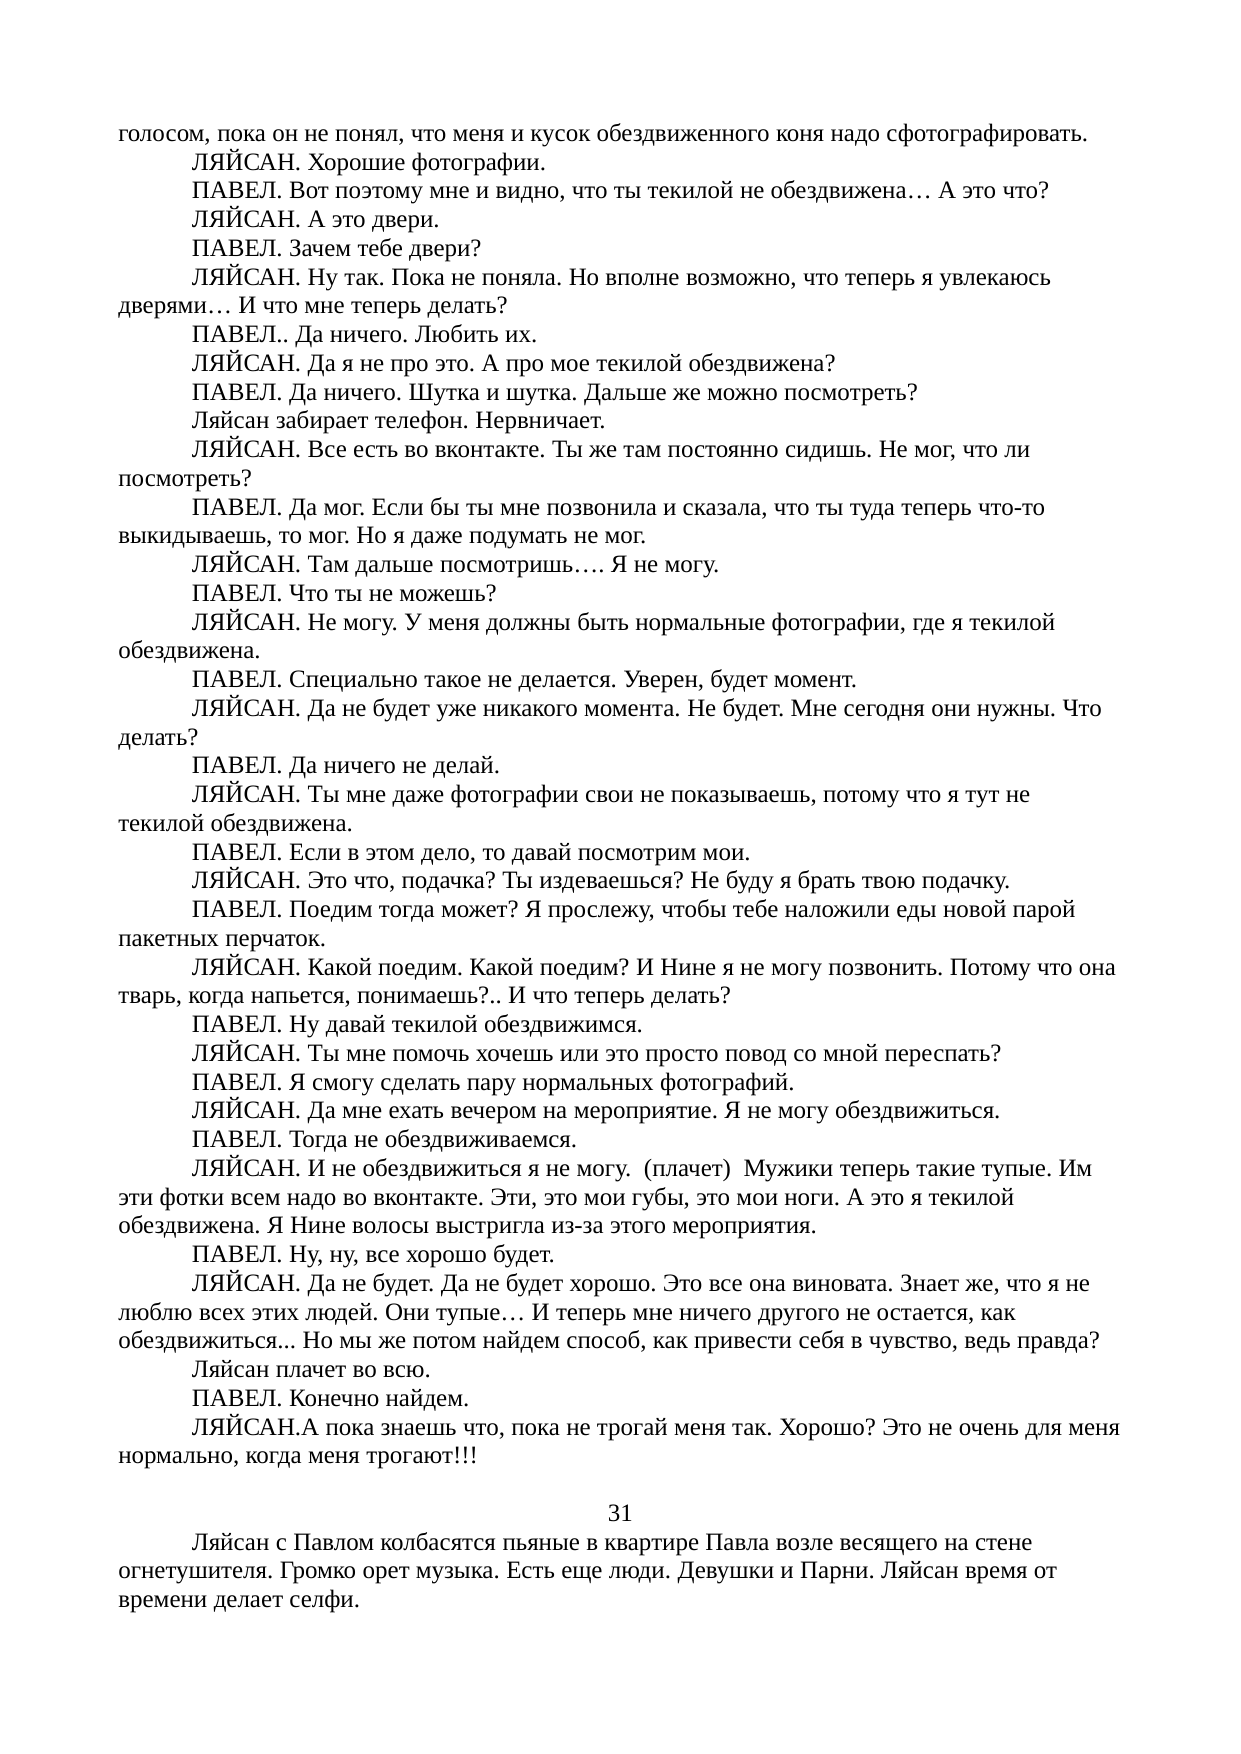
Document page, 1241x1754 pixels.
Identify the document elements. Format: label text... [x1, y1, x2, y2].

text ПАВЕЛ.. Да ничего. Любить их. [118, 319, 1122, 348]
text ЛЯЙСАН. Ну так. Пока не поняла. Но вполне возможно, что теперь я увлекаюсь дверями… И что мне теперь делать? [118, 262, 1122, 319]
text ЛЯЙСАН. А это двери. [118, 204, 1122, 233]
text ЛЯЙСАН. Да не будет уже никакого момента. Не будет. Мне сегодня они нужны. Что делать? [118, 693, 1122, 751]
text Ляйсан забирает телефон. Нервничает. [118, 406, 1122, 434]
text ПАВЕЛ. Конечно найдем. [118, 1383, 1122, 1412]
text ПАВЕЛ. Что ты не можешь? [118, 578, 1122, 607]
text ЛЯЙСАН. Все есть во вконтакте. Ты же там постоянно сидишь. Не мог, что ли посмотреть? [118, 434, 1122, 492]
text ПАВЕЛ. Ну давай текилой обездвижимся. [118, 1009, 1122, 1038]
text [118, 118, 1122, 147]
text Ляйсан с Павлом колбасятся пьяные в квартире Павла возле весящего на стене огнетушителя. Громко орет музыка. Есть еще люди. Девушки и Парни. Ляйсан время от времени делает селфи. [118, 1527, 1122, 1613]
text ЛЯЙСАН. И не обездвижиться я не могу. (плачет) Мужики теперь такие тупые. Им эти фотки всем надо во вконтакте. Эти, это мои губы, это мои ноги. А это я текилой обездвижена. Я Нине волосы выстригла из-за этого мероприятия. [118, 1153, 1122, 1239]
text ЛЯЙСАН. Да мне ехать вечером на мероприятие. Я не могу обездвижиться. [118, 1096, 1122, 1124]
text ПАВЕЛ. Да мог. Если бы ты мне позвонила и сказала, что ты туда теперь что-то выкидываешь, то мог. Но я даже подумать не мог. [118, 492, 1122, 549]
text ЛЯЙСАН. Не могу. У меня должны быть нормальные фотографии, где я текилой обездвижена. [118, 607, 1122, 664]
text ПАВЕЛ. Я смогу сделать пару нормальных фотографий. [118, 1067, 1122, 1096]
text ПАВЕЛ. Тогда не обездвиживаемся. [118, 1124, 1122, 1153]
text ЛЯЙСАН. Да не будет. Да не будет хорошо. Это все она виновата. Знает же, что я не люблю всех этих людей. Они тупые… И теперь мне ничего другого не остается, как обездвижиться... Но мы же потом найдем способ, как привести себя в чувство, ведь правда? [118, 1268, 1122, 1354]
text ЛЯЙСАН.А пока знаешь что, пока не трогай меня так. Хорошо? Это не очень для меня нормально, когда меня трогают!!! [118, 1412, 1122, 1469]
text ЛЯЙСАН. Хорошие фотографии. [118, 147, 1122, 176]
text ПАВЕЛ. Специально такое не делается. Уверен, будет момент. [118, 664, 1122, 693]
text ПАВЕЛ. Зачем тебе двери? [118, 233, 1122, 262]
text ЛЯЙСАН. Да я не про это. А про мое текилой обездвижена? [118, 348, 1122, 377]
text ПАВЕЛ. Да ничего. Шутка и шутка. Дальше же можно посмотреть? [118, 377, 1122, 406]
text ПАВЕЛ. Да ничего не делай. [118, 751, 1122, 779]
text ПАВЕЛ. Вот поэтому мне и видно, что ты текилой не обездвижена… А это что? [118, 176, 1122, 204]
text 31 [118, 1498, 1122, 1527]
text Ляйсан плачет во всю. [118, 1354, 1122, 1383]
text ПАВЕЛ. Если в этом дело, то давай посмотрим мои. [118, 837, 1122, 866]
text ЛЯЙСАН. Ты мне даже фотографии свои не показываешь, потому что я тут не текилой обездвижена. [118, 779, 1122, 837]
text ЛЯЙСАН. Какой поедим. Какой поедим? И Нине я не могу позвонить. Потому что она тварь, когда напьется, понимаешь?.. И что теперь делать? [118, 952, 1122, 1009]
text ЛЯЙСАН. Это что, подачка? Ты издеваешься? Не буду я брать твою подачку. [118, 866, 1122, 894]
text ПАВЕЛ. Ну, ну, все хорошо будет. [118, 1239, 1122, 1268]
text ЛЯЙСАН. Там дальше посмотришь…. Я не могу. [118, 549, 1122, 578]
text ЛЯЙСАН. Ты мне помочь хочешь или это просто повод со мной переспать? [118, 1038, 1122, 1067]
text ПАВЕЛ. Поедим тогда может? Я прослежу, чтобы тебе наложили еды новой парой пакетных перчаток. [118, 894, 1122, 952]
